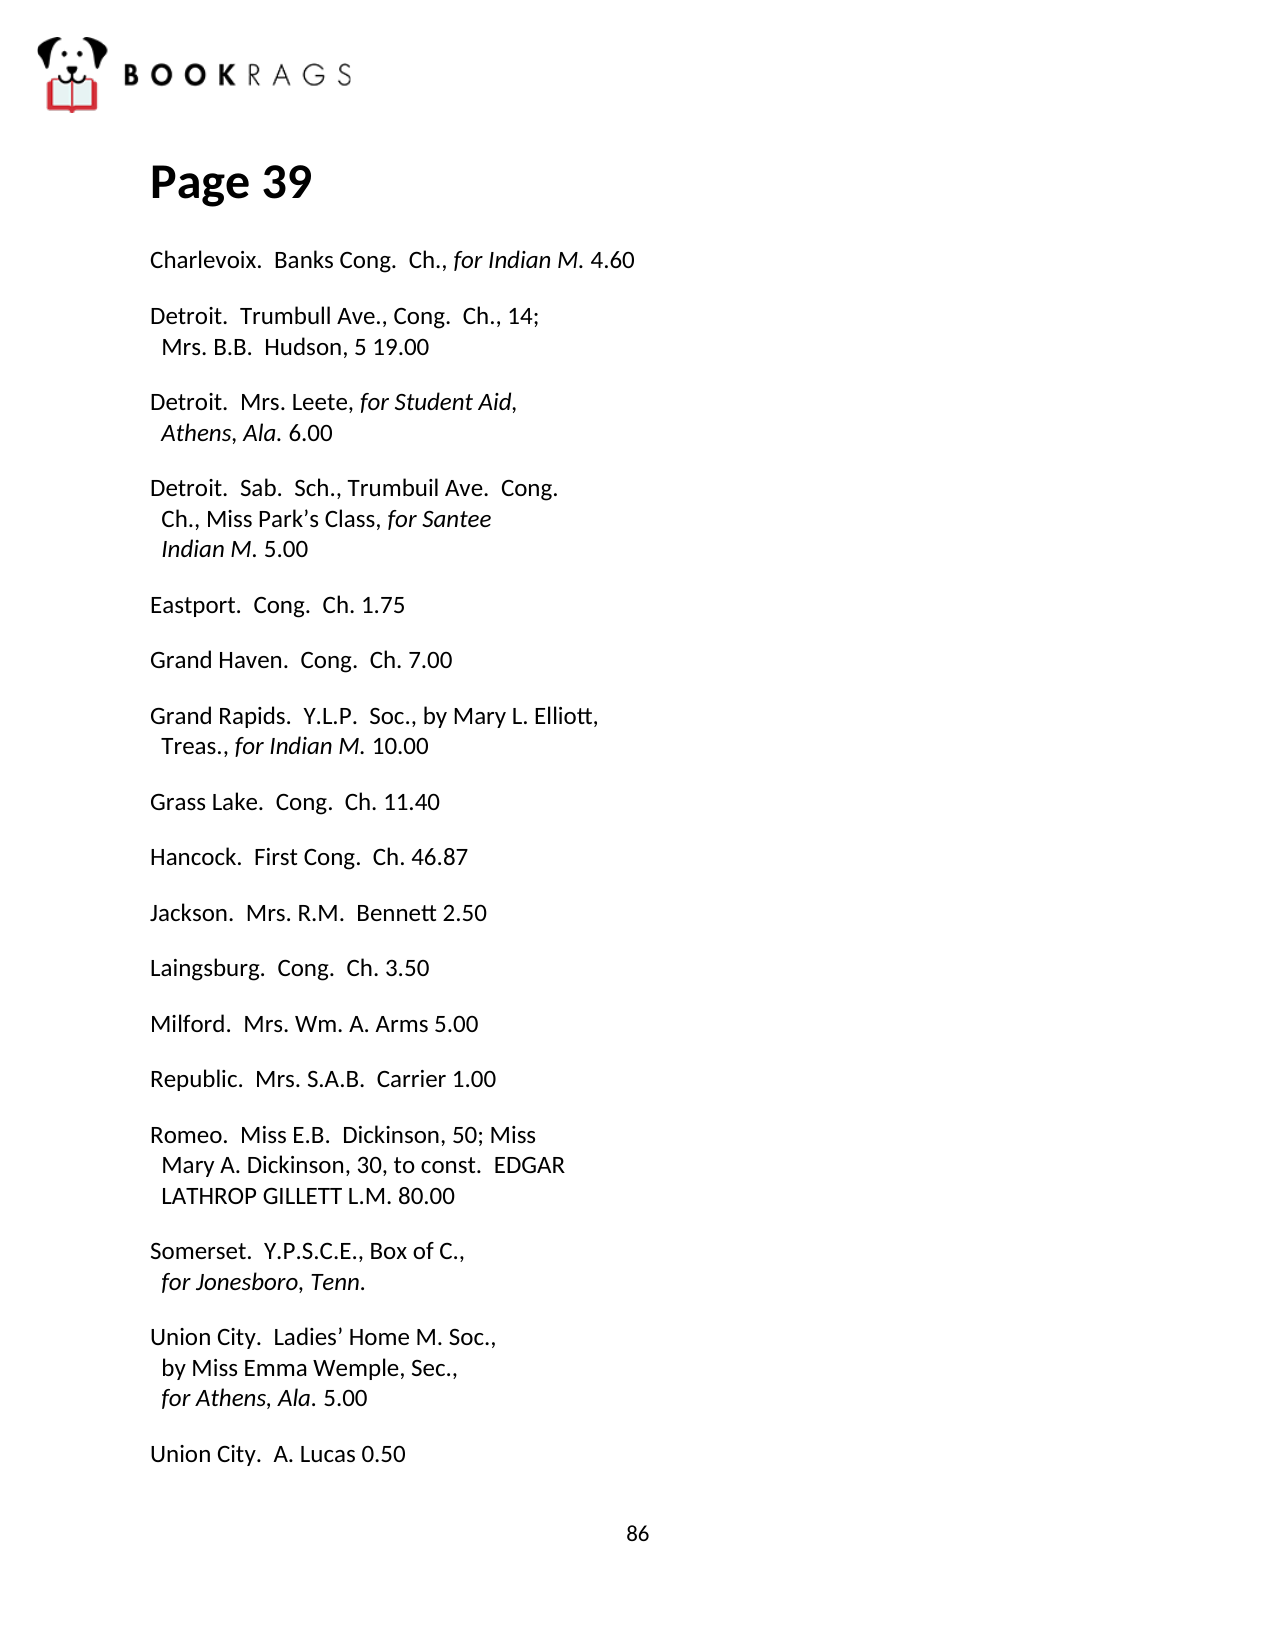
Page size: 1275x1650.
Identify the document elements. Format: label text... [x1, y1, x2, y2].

text Union City. Ladies’ Home M. Soc., by Miss Emma Wemple, Sec., for Athens, Ala. 5.00 [150, 1322, 1125, 1413]
text Page 39 [150, 150, 1125, 211]
text Union City. A. Lucas 0.50 [150, 1438, 1125, 1469]
picture [37, 37, 351, 113]
text Grand Haven. Cong. Ch. 7.00 [150, 644, 1125, 675]
text Jackson. Mrs. R.M. Bennett 2.50 [150, 897, 1125, 927]
text Detroit. Sab. Sch., Trumbuil Ave. Cong. Ch., Miss Park’s Class, for Santee Indian M. 5.00 [150, 472, 1125, 564]
text Charlevoix. Banks Cong. Ch., for Indian M. 4.60 [150, 244, 1125, 275]
text Grand Rapids. Y.L.P. Soc., by Mary L. Elliott, Treas., for Indian M. 10.00 [150, 700, 1125, 761]
text Eastport. Cong. Ch. 1.75 [150, 589, 1125, 619]
text Republic. Mrs. S.A.B. Carrier 1.00 [150, 1063, 1125, 1094]
text Hancock. First Cong. Ch. 46.87 [150, 841, 1125, 872]
text Romeo. Miss E.B. Dickinson, 50; Miss Mary A. Dickinson, 30, to const. EDGAR LATHROP GILLETT L.M. 80.00 [150, 1119, 1125, 1211]
text Detroit. Trumbull Ave., Cong. Ch., 14; Mrs. B.B. Hudson, 5 19.00 [150, 300, 1125, 361]
text Laingsburg. Cong. Ch. 3.50 [150, 952, 1125, 983]
text Milford. Mrs. Wm. A. Arms 5.00 [150, 1008, 1125, 1038]
text Somerset. Y.P.S.C.E., Box of C., for Jonesboro, Tenn. [150, 1236, 1125, 1297]
text Detroit. Mrs. Leete, for Student Aid, Athens, Ala. 6.00 [150, 386, 1125, 447]
text Grass Lake. Cong. Ch. 11.40 [150, 786, 1125, 816]
